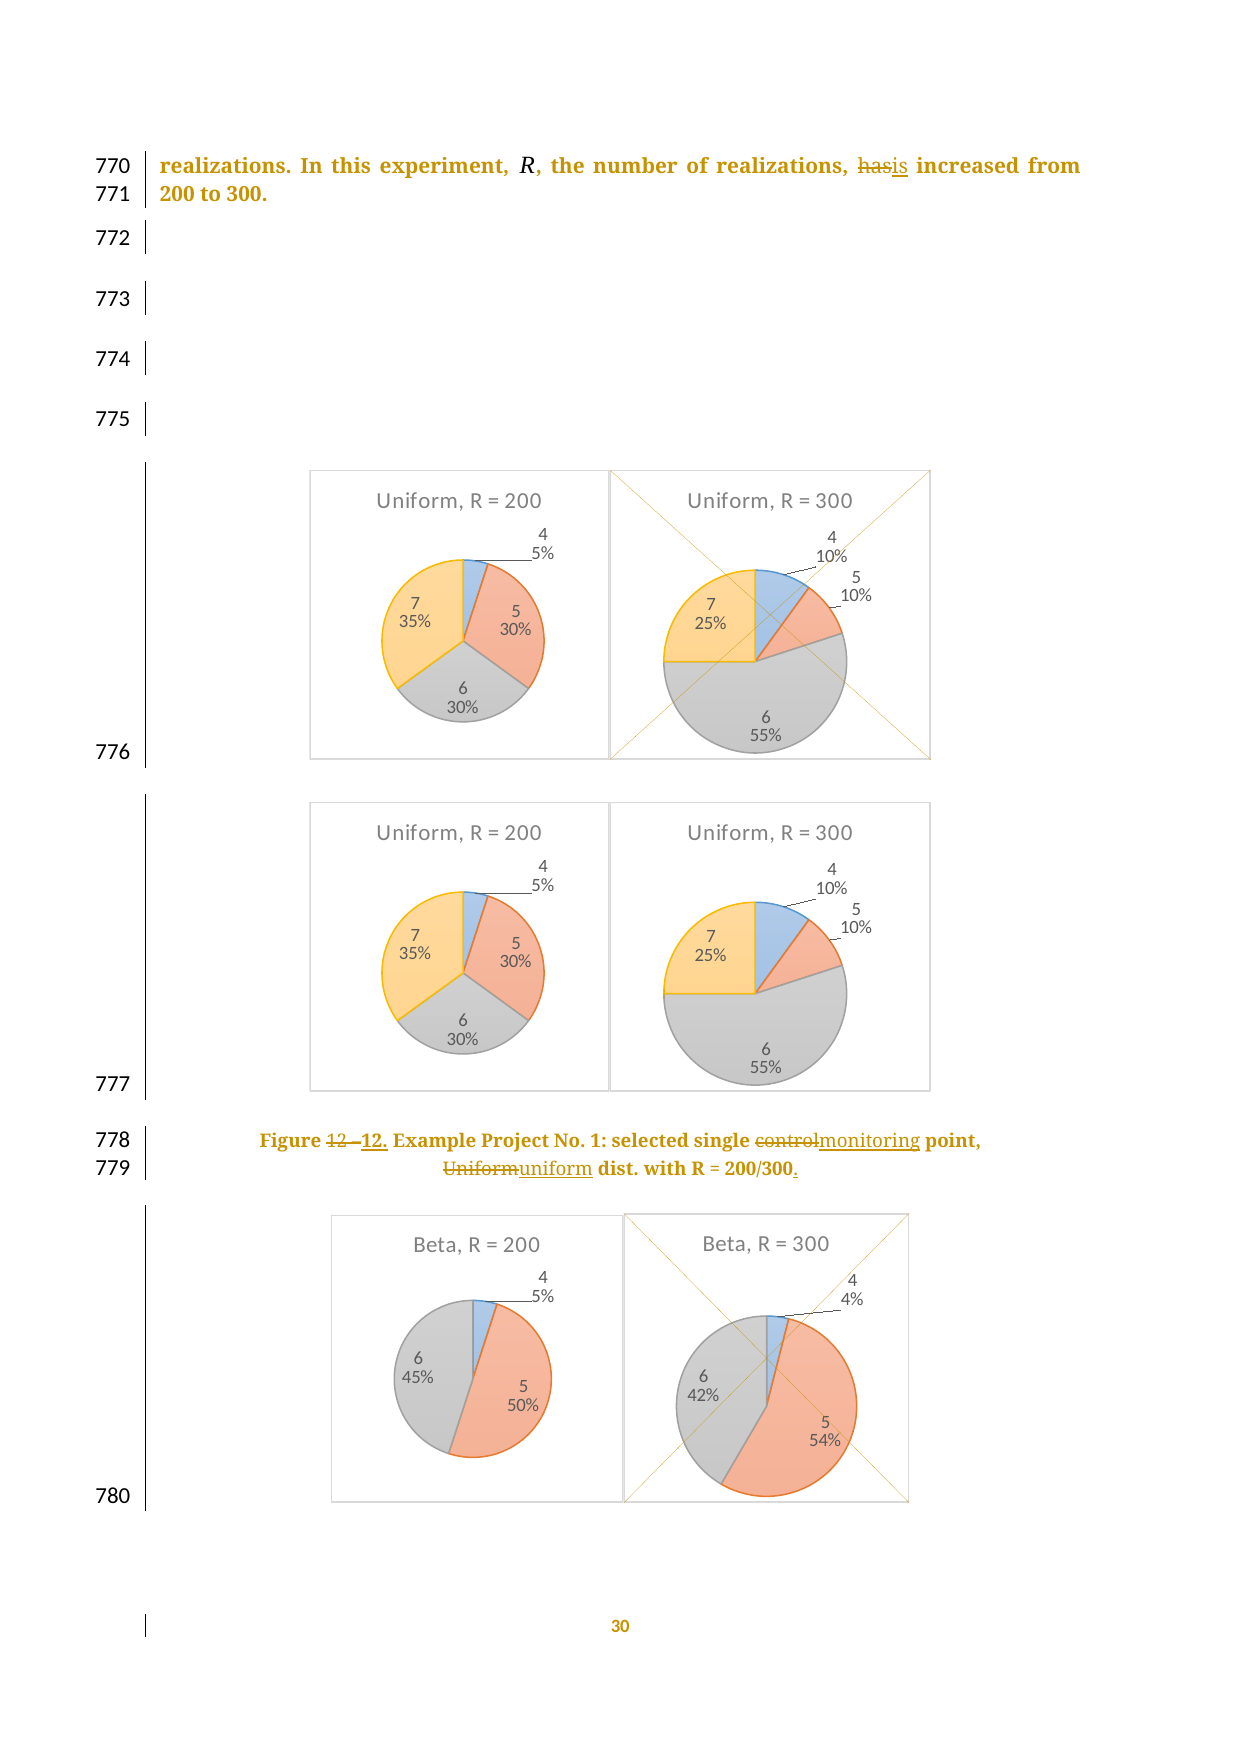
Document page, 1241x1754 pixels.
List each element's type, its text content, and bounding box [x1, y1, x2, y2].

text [159, 151, 1081, 208]
text Figure Example Project No. 1: selected single point, dist. with R = 200/300 [204, 1126, 1036, 1180]
